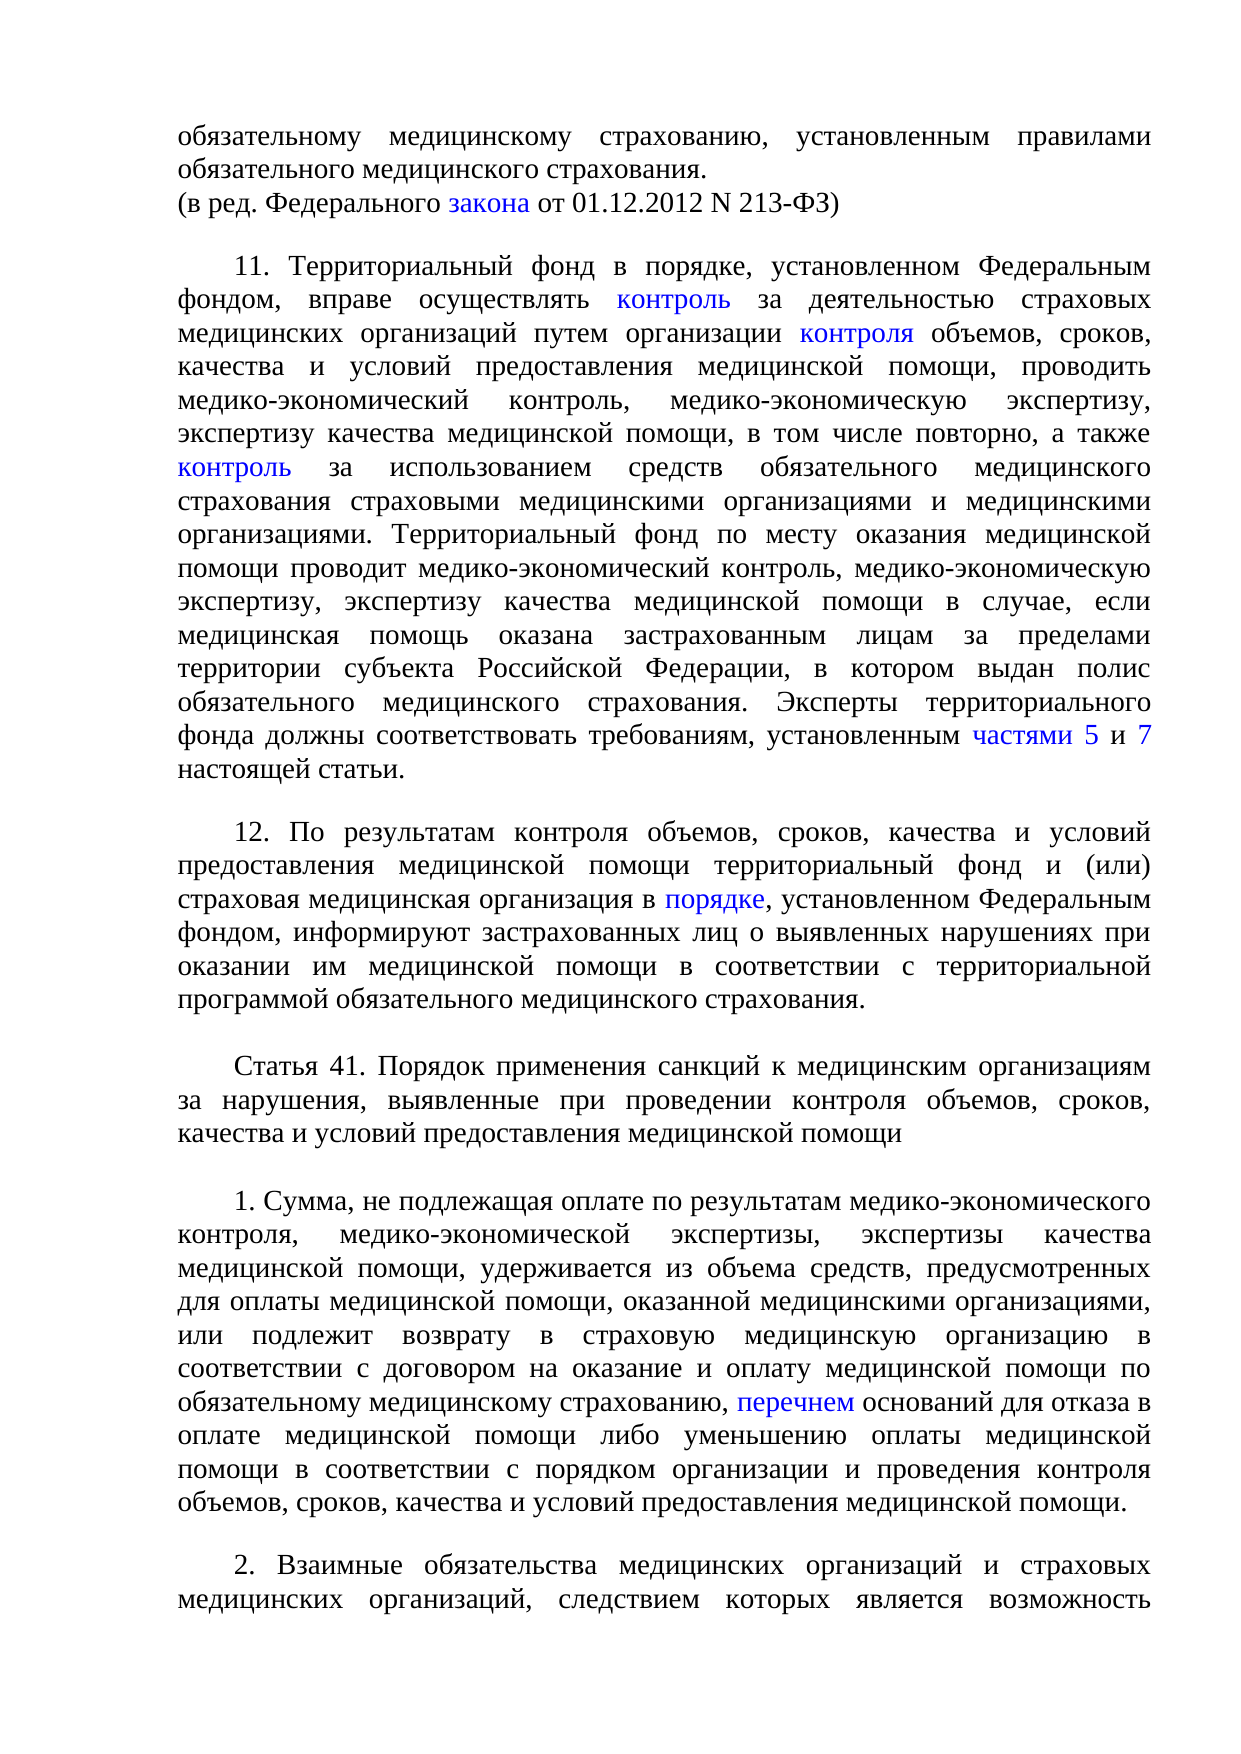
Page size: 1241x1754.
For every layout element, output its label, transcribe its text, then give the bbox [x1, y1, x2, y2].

text (в ред. Федерального закона от 01.12.2012 N 213-ФЗ) [177, 185, 1152, 219]
text 1. Сумма, не подлежащая оплате по результатам медико-экономического контроля, медико-экономической экспертизы, экспертизы качества медицинской помощи, удерживается из объема средств, предусмотренных для оплаты медицинской помощи, оказанной медицинскими организациями, или подлежит возврату в страховую медицинскую организацию в соответствии с договором на оказание и оплату медицинской помощи по обязательному медицинскому страхованию, перечнем оснований для отказа в оплате медицинской помощи либо уменьшению оплаты медицинской помощи в соответствии с порядком организации и проведения контроля объемов, сроков, качества и условий предоставления медицинской помощи. [177, 1183, 1152, 1518]
text 12. По результатам контроля объемов, сроков, качества и условий предоставления медицинской помощи территориальный фонд и (или) страховая медицинская организация в порядке, установленном Федеральным фондом, информируют застрахованных лиц о выявленных нарушениях при оказании им медицинской помощи в соответствии с территориальной программой обязательного медицинского страхования. [177, 814, 1152, 1015]
text 11. Территориальный фонд в порядке, установленном Федеральным фондом, вправе осуществлять контроль за деятельностью страховых медицинских организаций путем организации контроля объемов, сроков, качества и условий предоставления медицинской помощи, проводить медико-экономический контроль, медико-экономическую экспертизу, экспертизу качества медицинской помощи, в том числе повторно, а также контроль за использованием средств обязательного медицинского страхования страховыми медицинскими организациями и медицинскими организациями. Территориальный фонд по месту оказания медицинской помощи проводит медико-экономический контроль, медико-экономическую экспертизу, экспертизу качества медицинской помощи в случае, если медицинская помощь оказана застрахованным лицам за пределами территории субъекта Российской Федерации, в котором выдан полис обязательного медицинского страхования. Эксперты территориального фонда должны соответствовать требованиям, установленным частями 5 и 7 настоящей статьи. [177, 248, 1152, 784]
text Статья 41. Порядок применения санкций к медицинским организациям за нарушения, выявленные при проведении контроля объемов, сроков, качества и условий предоставления медицинской помощи [177, 1048, 1152, 1149]
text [177, 1547, 1152, 1614]
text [177, 118, 1152, 185]
